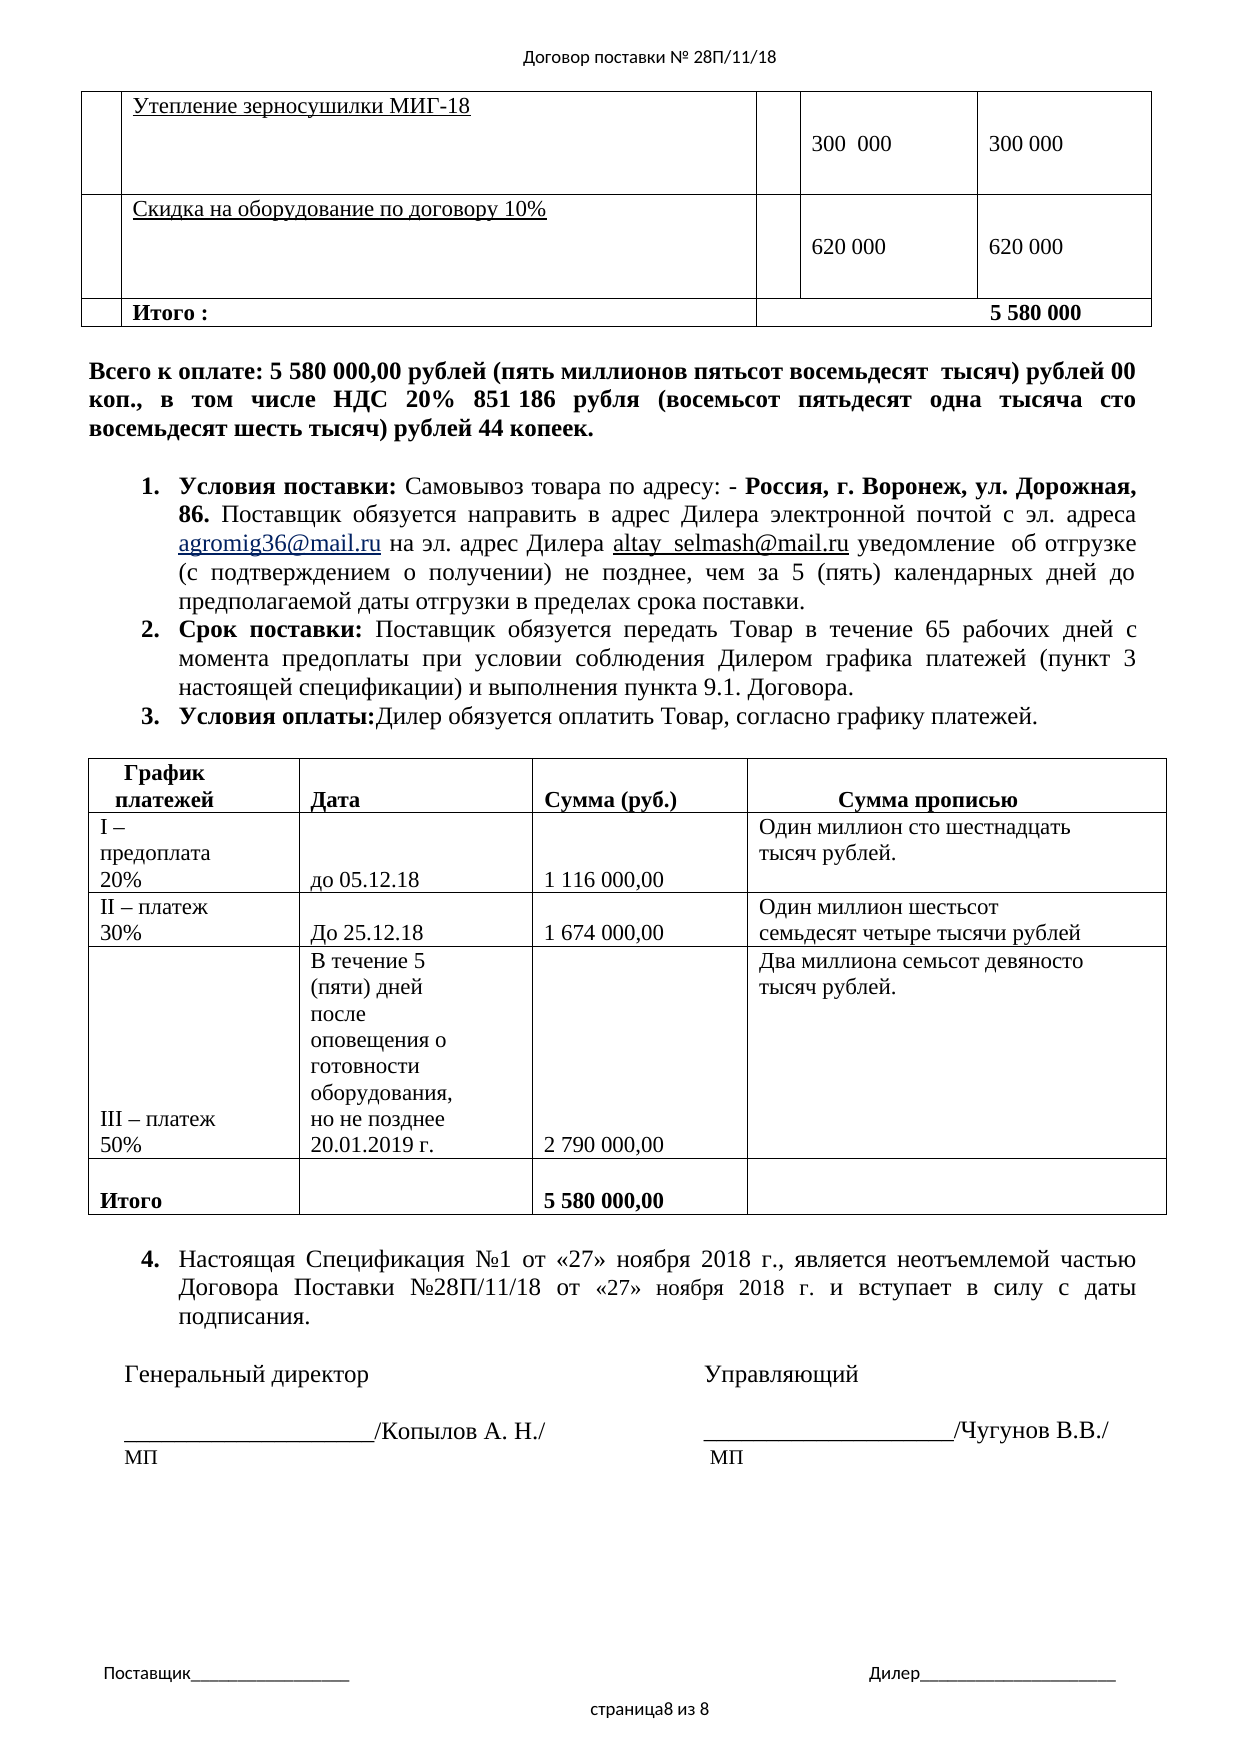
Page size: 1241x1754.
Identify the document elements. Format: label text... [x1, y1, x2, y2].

table_cell Утепление зерносушилки МИГ-18 [122, 92, 756, 194]
table_cell [82, 92, 121, 194]
table_cell Два миллиона семьсот девяносто тысяч рублей. [748, 947, 1166, 1158]
text МП МП [103, 1445, 1137, 1469]
table_cell Один миллион сто шестнадцать тысяч рублей. [748, 813, 1166, 892]
table_cell 1 116 000,00 [533, 813, 747, 892]
table_cell 300 000 [978, 92, 1151, 194]
table_cell Итого : [122, 299, 756, 326]
list Условия оплаты:Дилер обязуется оплатить Товар, согласно графику платежей. [141, 701, 1137, 729]
table_header Сумма прописью [748, 759, 1166, 812]
table_cell 620 000 [978, 195, 1151, 297]
table_cell до 05.12.18 [300, 813, 532, 892]
table_cell 300 000 [801, 92, 977, 194]
table_cell 1 674 000,00 [533, 893, 747, 946]
table_cell 5 580 000,00 [533, 1159, 747, 1214]
table_header Генеральный директор ____________________/Копылов А. Н./ [113, 1359, 626, 1445]
table_header Дата [300, 759, 532, 812]
table_header Управляющий ____________________/Чугунов В.В./ [626, 1359, 1186, 1445]
table_cell [757, 92, 800, 194]
table_cell Один миллион шестьсот семьдесят четыре тысячи рублей [748, 893, 1166, 946]
table_cell [757, 195, 800, 297]
table_cell Скидка на оборудование по договору 10% [122, 195, 756, 297]
list Условия поставки: Самовывоз товара по адресу: - Россия, г. Воронеж, ул. Дорожная, 86. Поставщик обязуется направить в адрес Дилера электронной почтой с эл. адреса agromig36@mail.ru на эл. адрес Дилера altay_selmash@mail.ru уведомление об отгрузке (с подтверждением о получении) не позднее, чем за 5 (пять) календарных дней до предполагаемой даты отгрузки в пределах срока поставки. [141, 471, 1137, 614]
table_cell [82, 299, 121, 326]
list Всего к оплате: 5 580 000,00 рублей (пять миллионов пятьсот восемьдесят тысяч) рублей 00 коп., в том числе НДС 20% 851 186 рубля (восемьсот пятьдесят одна тысяча сто восемьдесят шесть тысяч) рублей 44 копеек. [88, 356, 1137, 442]
table_cell 2 790 000,00 [533, 947, 747, 1158]
table_cell 620 000 [801, 195, 977, 297]
table_cell II – платеж 30% [89, 893, 299, 946]
list Срок поставки: Поставщик обязуется передать Товар в течение 65 рабочих дней с момента предоплаты при условии соблюдения Дилером графика платежей (пункт 3 настоящей спецификации) и выполнения пункта 9.1. Договора. [141, 614, 1137, 701]
table_cell [300, 1159, 532, 1214]
table_cell I – предоплата 20% [89, 813, 299, 892]
table_cell [82, 195, 121, 297]
table_header График платежей [89, 759, 299, 812]
table_cell 5 580 000 [757, 299, 1151, 326]
table_cell III – платеж 50% [89, 947, 299, 1158]
table_cell До 25.12.18 [300, 893, 532, 946]
table_header Сумма (руб.) [533, 759, 747, 812]
table_cell [748, 1159, 1166, 1214]
table_cell Итого [89, 1159, 299, 1214]
list Настоящая Спецификация №1 от «27» ноября 2018 г., является неотъемлемой частью Договора Поставки №28П/11/18 от «27» ноября 2018 г. и вступает в силу с даты подписания. [141, 1244, 1137, 1330]
table_cell В течение 5 (пяти) дней после оповещения о готовности оборудования, но не позднее 20.01.2019 г. [300, 947, 532, 1158]
